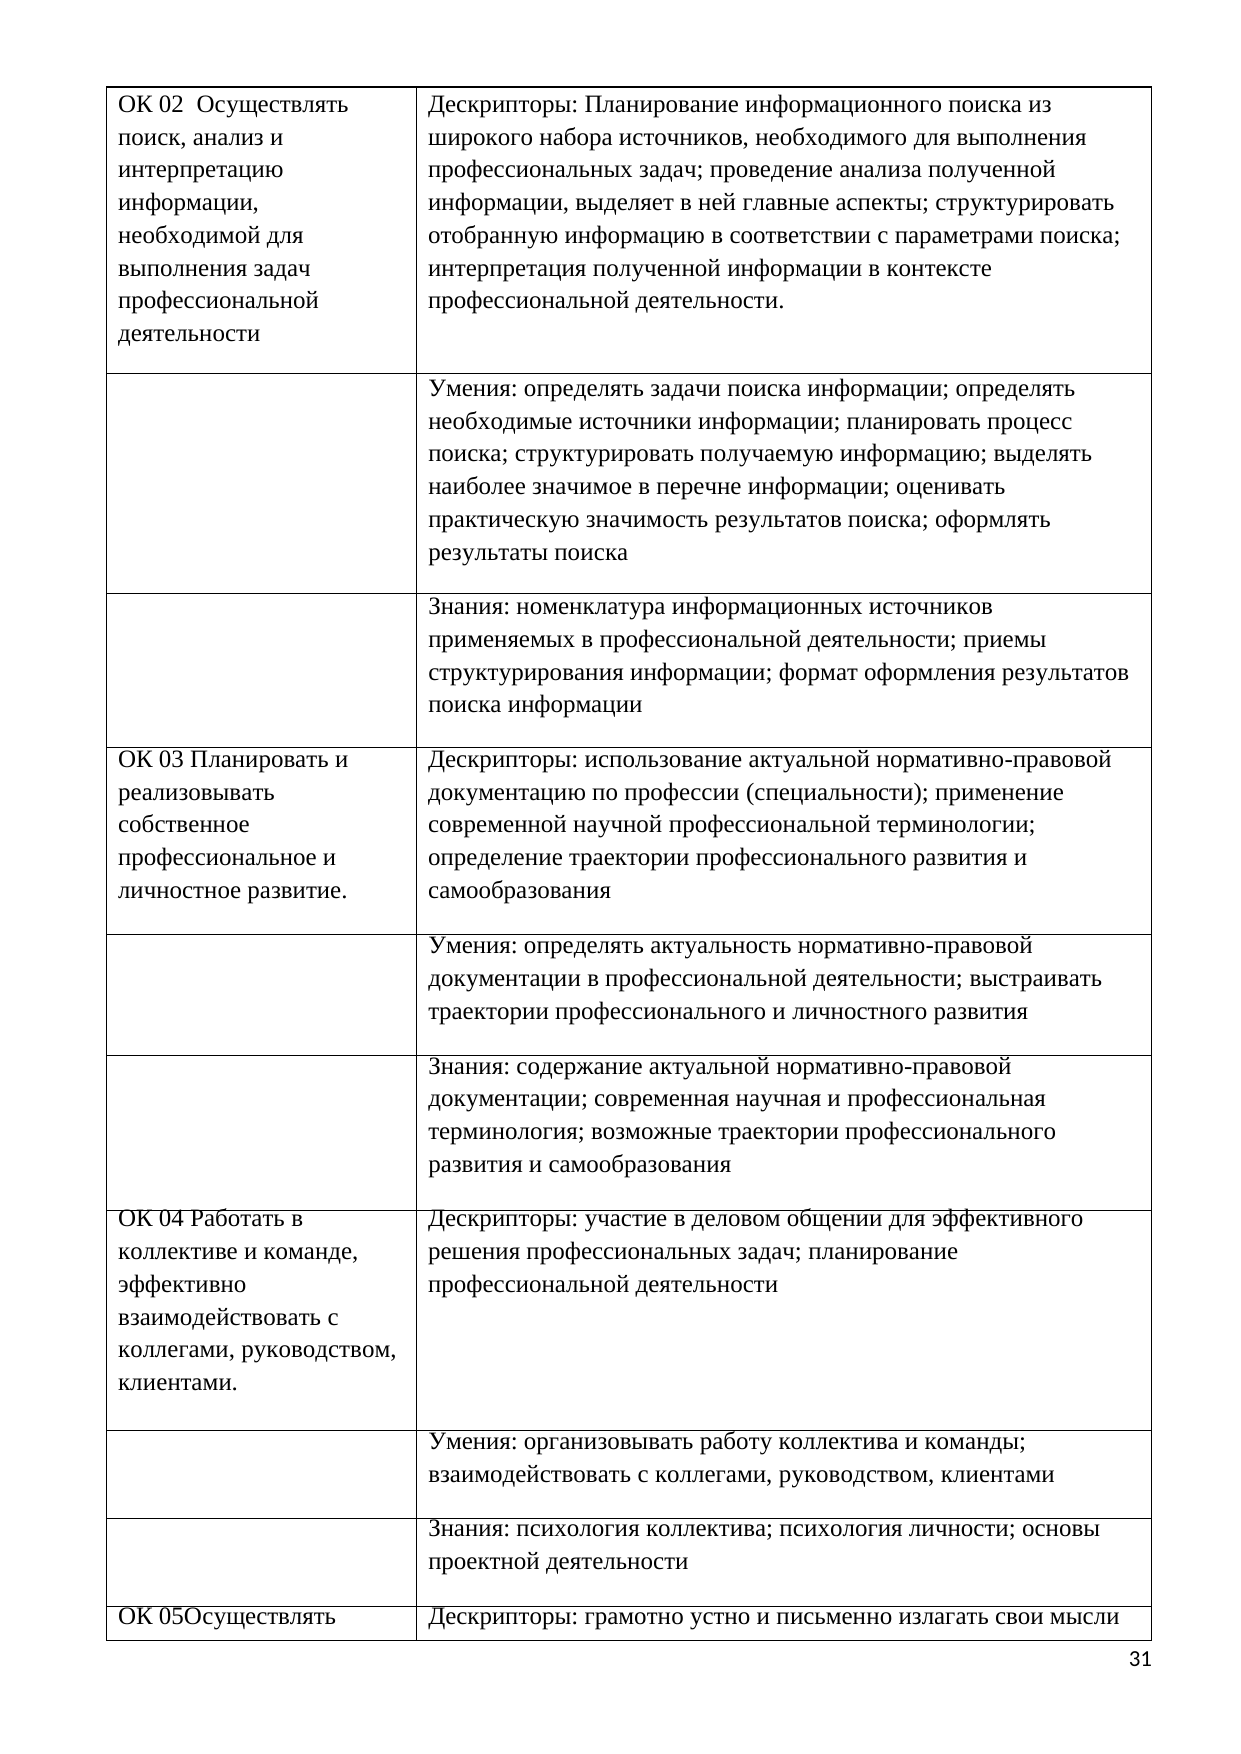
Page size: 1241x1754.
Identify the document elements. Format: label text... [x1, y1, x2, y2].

text личностное развитие. [118, 875, 351, 904]
text Знания: психология коллектива; психология личности; основы проектной деятельности [428, 1513, 1105, 1575]
text Дескрипторы: участие в деловом общении для эффективного решения профессиональных задач; планирование профессиональной деятельности [428, 1203, 1089, 1298]
text Дескрипторы: использование актуальной нормативно-правовой документацию по профессии (специальности); применение современной научной профессиональной терминологии; определение траектории профессионального развития и [428, 744, 1116, 871]
text Умения: организовывать работу коллектива и команды; взаимодействовать с коллегами, руководством, клиентами [428, 1426, 1060, 1487]
text профессиональной деятельности. [428, 285, 1154, 314]
text Знания: содержание актуальной нормативно-правовой документации; современная научная и профессиональная терминология; возможные траектории профессионального развития и самообразования [428, 1051, 1062, 1178]
text ОК 03 Планировать и реализовывать собственное профессиональное и [118, 744, 354, 871]
text Знания: номенклатура информационных источников применяемых в профессиональной деятельности; приемы структурирования информации; формат оформления результатов поиска информации [428, 591, 1133, 718]
text Умения: определять задачи поиска информации; определять необходимые источники информации; планировать процесс поиска; структурировать получаемую информацию; выделять наиболее значимое в перечне информации; оценивать практическую значимость результатов поиска; оформлять результаты поиска [428, 373, 1097, 565]
text клиентами. [118, 1367, 399, 1396]
text ОК 04 Работать в коллективе и команде, эффективно взаимодействовать с коллегами, руководством, [118, 1203, 403, 1363]
text 31 [1128, 1644, 1154, 1672]
text ОК 02 Осуществлять поиск, анализ и интерпретацию информации, необходимой для выполнения задач профессиональной [118, 89, 354, 314]
text ОК 05Осуществлять Дескрипторы: грамотно устно и письменно излагать свои мысли [118, 1601, 1154, 1630]
text деятельности [118, 318, 350, 347]
text Дескрипторы: Планирование информационного поиска из широкого набора источников, необходимого для выполнения профессиональных задач; проведение анализа полученной информации, выделяет в ней главные аспекты; структурировать отобранную информацию в соответствии с параметрами поиска; интерпретация полученной информации в контексте [428, 89, 1126, 281]
text Умения: определять актуальность нормативно-правовой документации в профессиональной деятельности; выстраивать траектории профессионального и личностного развития [428, 930, 1107, 1025]
text самообразования [428, 875, 1154, 904]
